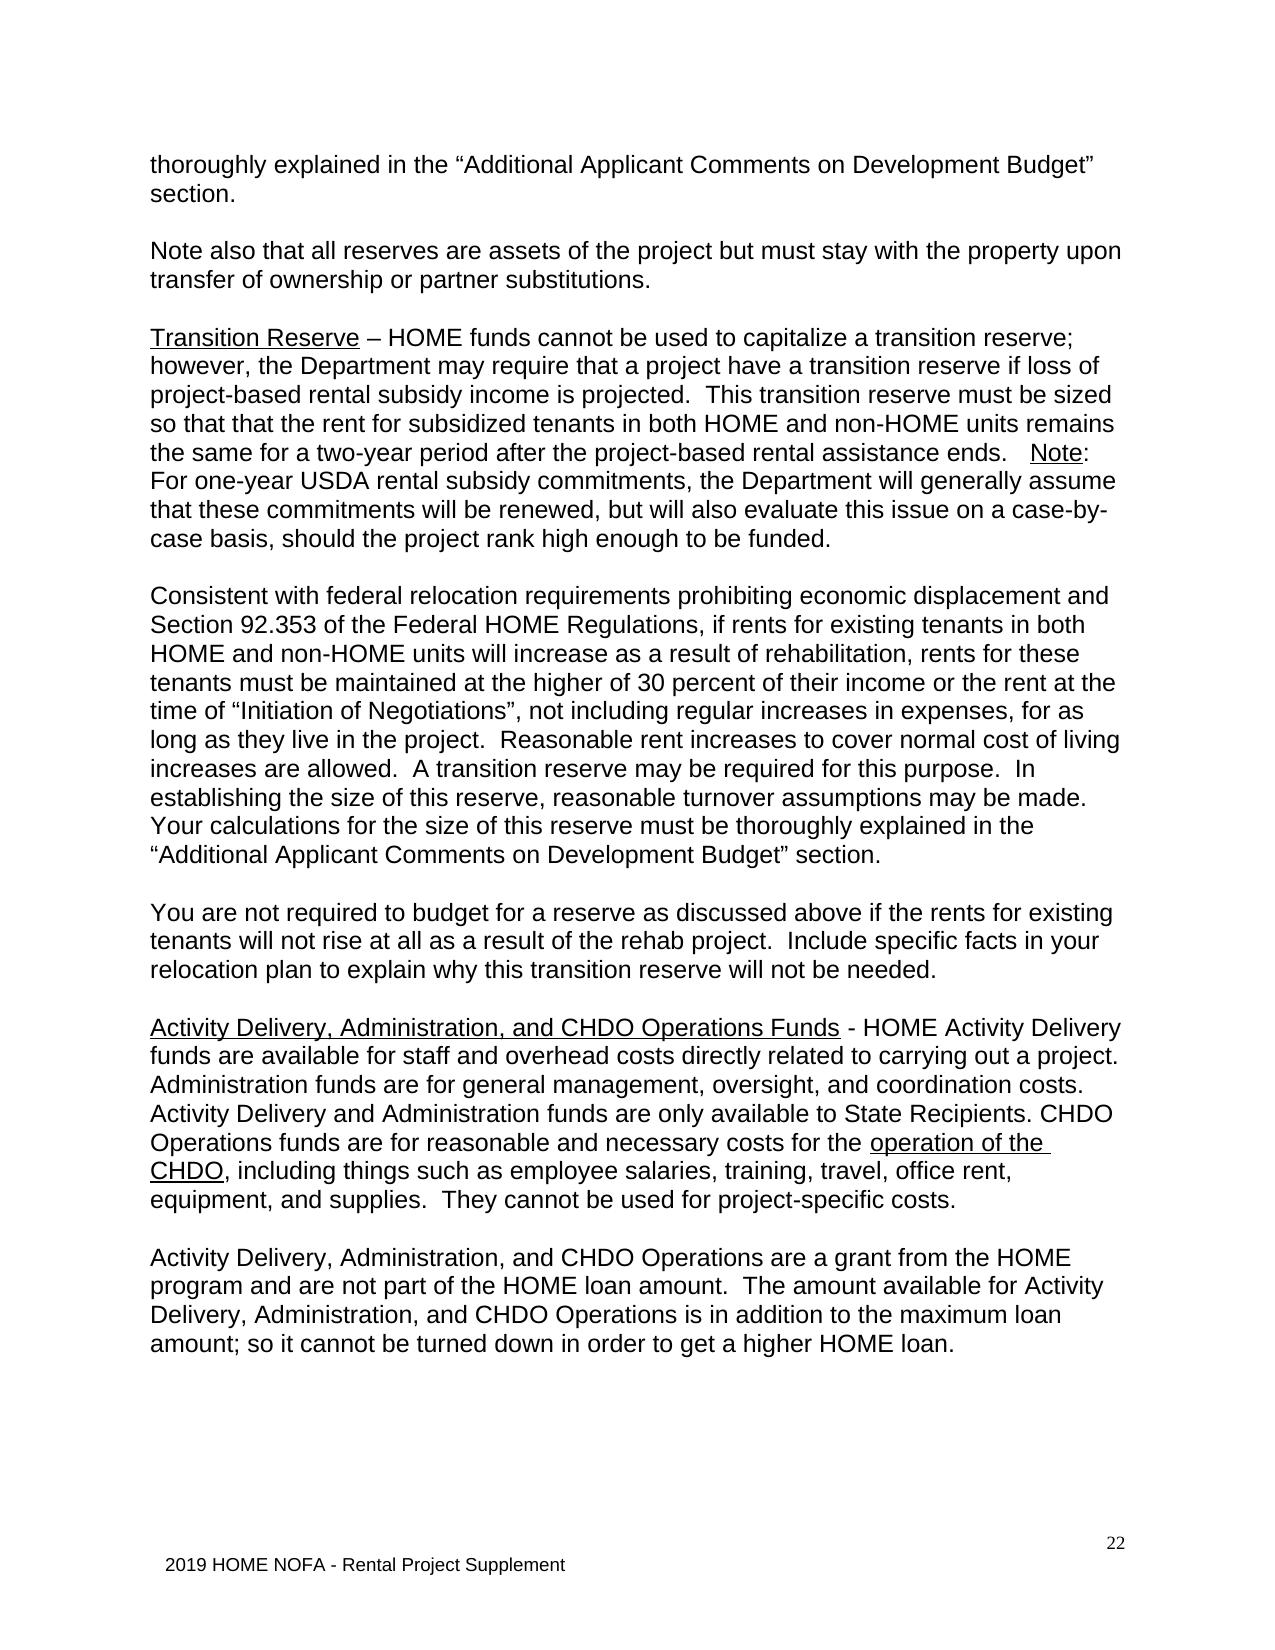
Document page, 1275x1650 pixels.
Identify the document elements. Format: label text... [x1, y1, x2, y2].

text Activity Delivery, Administration, and CHDO Operations Funds - HOME Activity Delivery funds are available for staff and overhead costs directly related to carrying out a project. Administration funds are for general management, oversight, and coordination costs. Activity Delivery and Administration funds are only available to State Recipients. CHDO Operations funds are for reasonable and necessary costs for the operation of the CHDO, including things such as employee salaries, training, travel, office rent, equipment, and supplies. They cannot be used for project-specific costs. [150, 1012, 1125, 1214]
text Note also that all reserves are assets of the project but must stay with the property upon transfer of ownership or partner substitutions. [150, 236, 1125, 294]
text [150, 150, 1125, 207]
text Transition Reserve – HOME funds cannot be used to capitalize a transition reserve; however, the Department may require that a project have a transition reserve if loss of project-based rental subsidy income is projected. This transition reserve must be sized so that that the rent for subsidized tenants in both HOME and non-HOME units remains the same for a two-year period after the project-based rental assistance ends. Note: For one-year USDA rental subsidy commitments, the Department will generally assume that these commitments will be renewed, but will also evaluate this issue on a case-by-case basis, should the project rank high enough to be funded. [150, 322, 1125, 552]
text Consistent with federal relocation requirements prohibiting economic displacement and Section 92.353 of the Federal HOME Regulations, if rents for existing tenants in both HOME and non-HOME units will increase as a result of rehabilitation, rents for these tenants must be maintained at the higher of 30 percent of their income or the rent at the time of “Initiation of Negotiations”, not including regular increases in expenses, for as long as they live in the project. Reasonable rent increases to cover normal cost of living increases are allowed. A transition reserve may be required for this purpose. In establishing the size of this reserve, reasonable turnover assumptions may be made. Your calculations for the size of this reserve must be thoroughly explained in the “Additional Applicant Comments on Development Budget” section. [150, 581, 1125, 869]
text Activity Delivery, Administration, and CHDO Operations are a grant from the HOME program and are not part of the HOME loan amount. The amount available for Activity Delivery, Administration, and CHDO Operations is in addition to the maximum loan amount; so it cannot be turned down in order to get a higher HOME loan. [150, 1242, 1125, 1357]
text You are not required to budget for a reserve as discussed above if the rents for existing tenants will not rise at all as a result of the rehab project. Include specific facts in your relocation plan to explain why this transition reserve will not be needed. [150, 897, 1125, 984]
